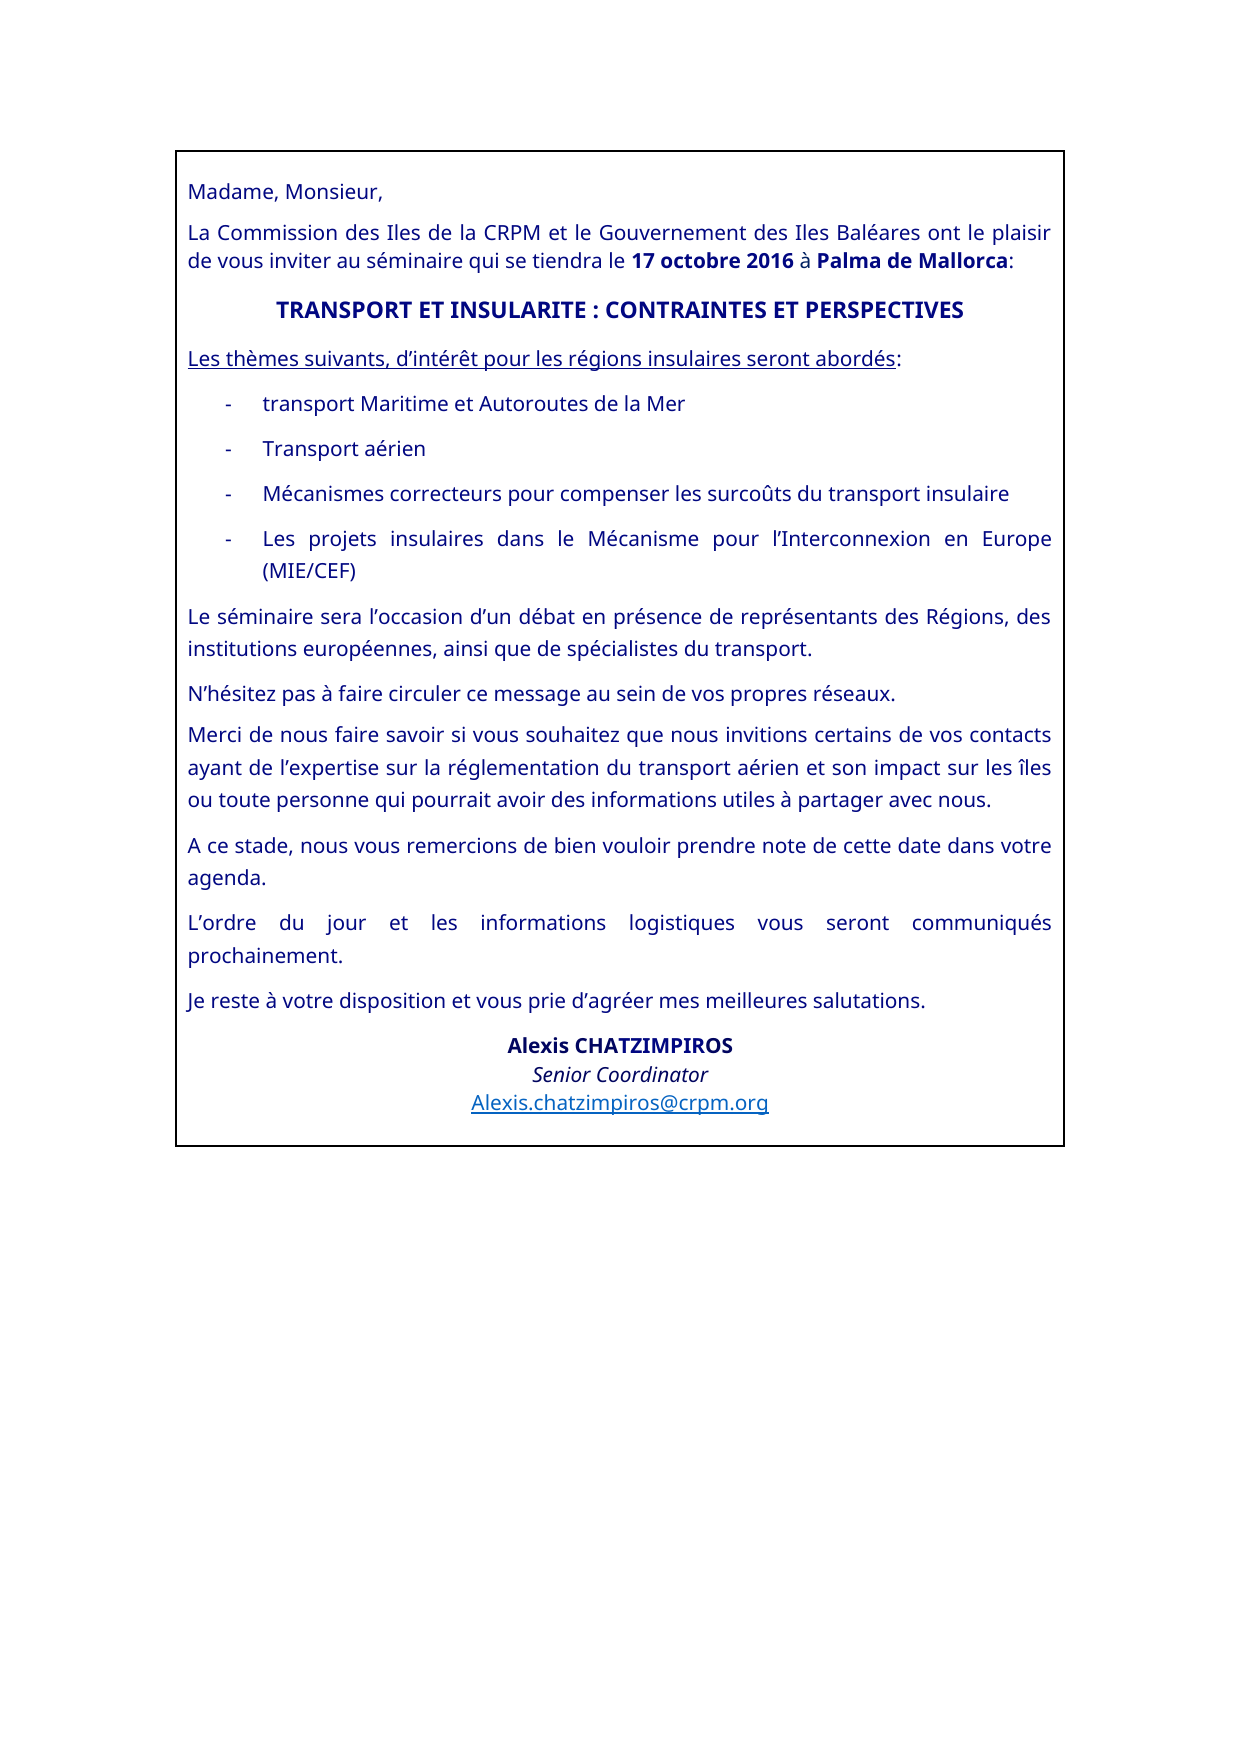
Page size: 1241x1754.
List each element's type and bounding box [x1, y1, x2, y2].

table_cell [177, 152, 1063, 1145]
